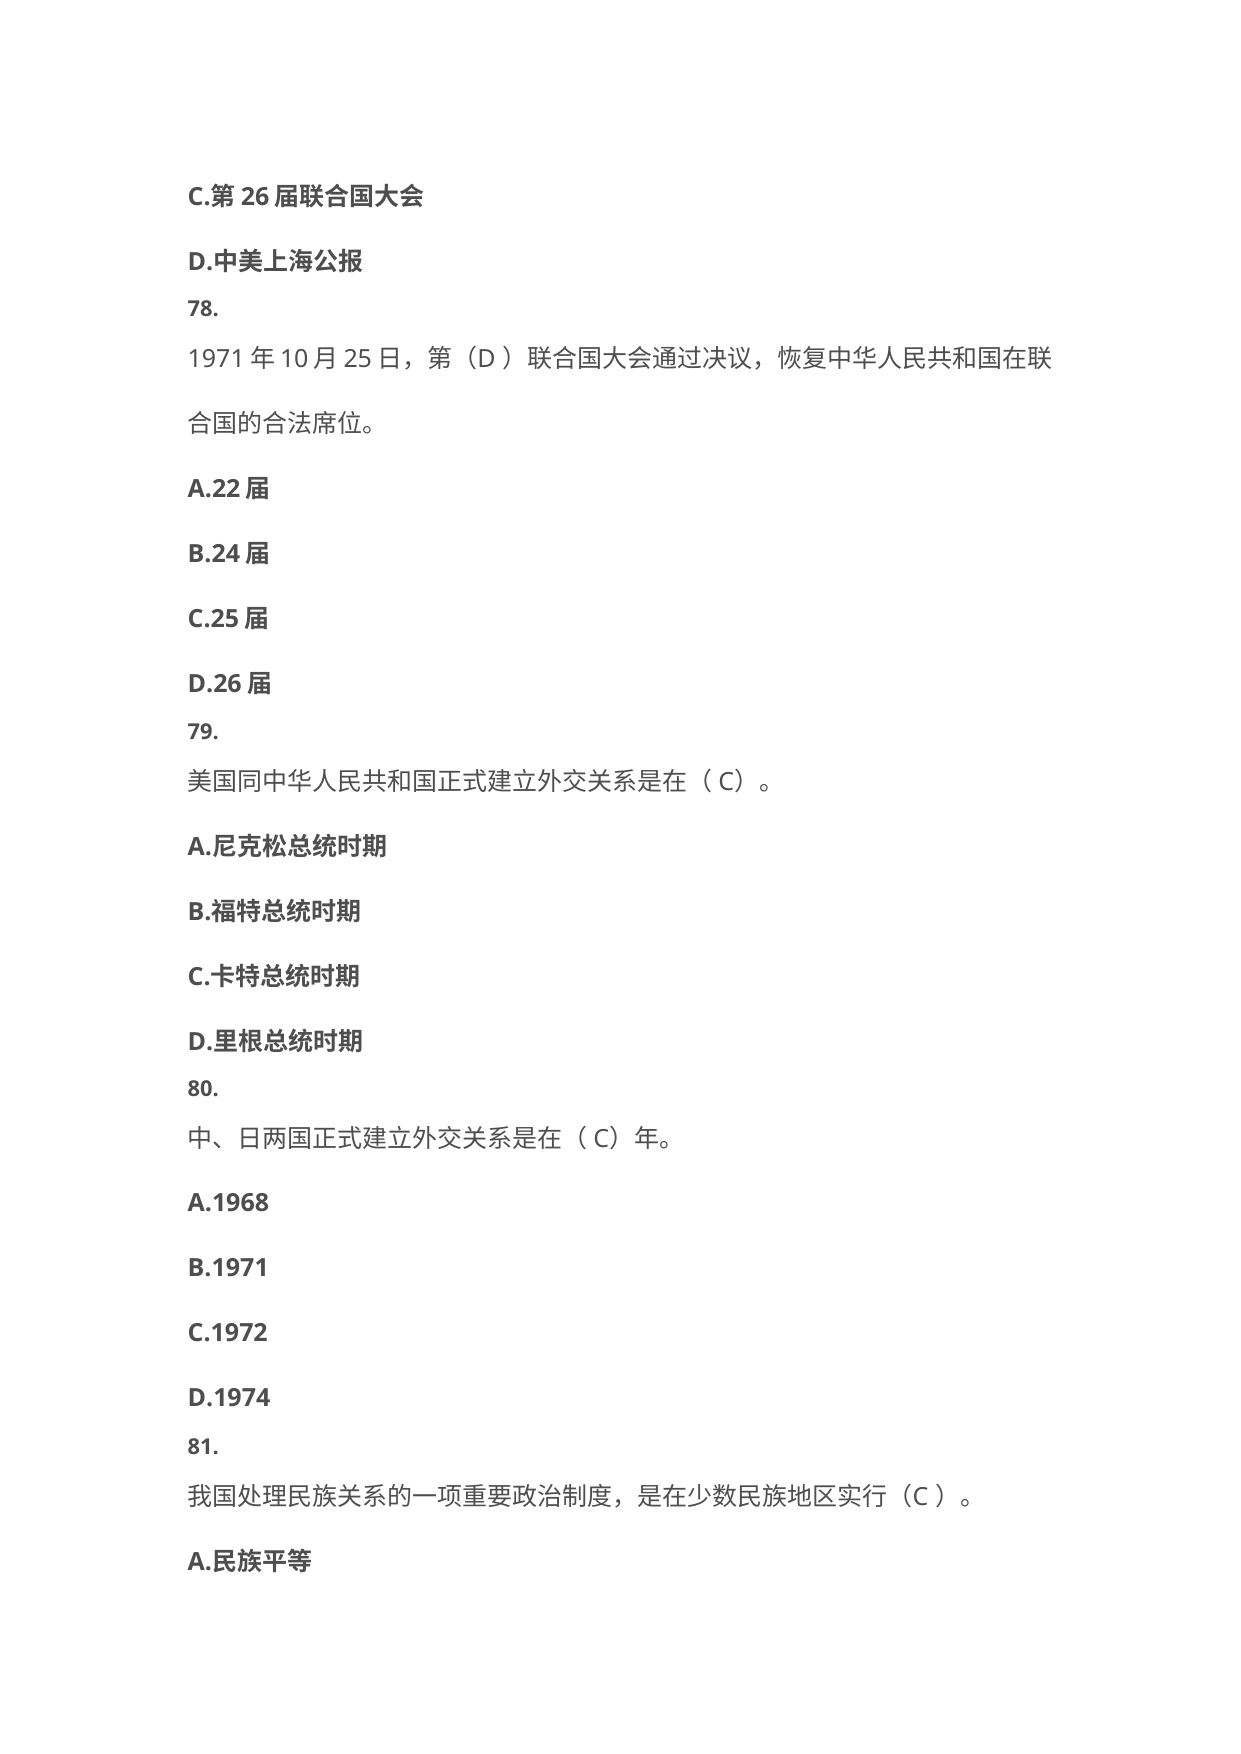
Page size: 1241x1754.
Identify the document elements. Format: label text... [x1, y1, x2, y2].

text A.民族平等 [187, 1527, 1053, 1592]
text 80. [187, 1072, 1053, 1104]
text 中、日两国正式建立外交关系是在（ C）年。 [187, 1104, 1053, 1169]
text 美国同中华人民共和国正式建立外交关系是在（ C）。 [187, 747, 1053, 812]
text C.25届 [187, 584, 1053, 649]
text B.24届 [187, 519, 1053, 584]
text 我国处理民族关系的一项重要政治制度，是在少数民族地区实行（C ）。 [187, 1462, 1053, 1527]
text A.1968 [187, 1169, 1053, 1234]
text 1971年10月25日，第（D ）联合国大会通过决议，恢复中华人民共和国在联合国的合法席位。 [187, 324, 1053, 454]
text B.1971 [187, 1234, 1053, 1299]
text C.卡特总统时期 [187, 942, 1053, 1007]
text D.1974 [187, 1364, 1053, 1429]
text D.里根总统时期 [187, 1007, 1053, 1072]
text D.26届 [187, 649, 1053, 714]
text 78. [187, 292, 1053, 324]
text A.22届 [187, 454, 1053, 519]
text B.福特总统时期 [187, 877, 1053, 942]
text C.第26届联合国大会 [187, 162, 1053, 227]
text A.尼克松总统时期 [187, 812, 1053, 877]
text 81. [187, 1429, 1053, 1462]
text C.1972 [187, 1299, 1053, 1364]
text 79. [187, 714, 1053, 747]
text D.中美上海公报 [187, 227, 1053, 292]
